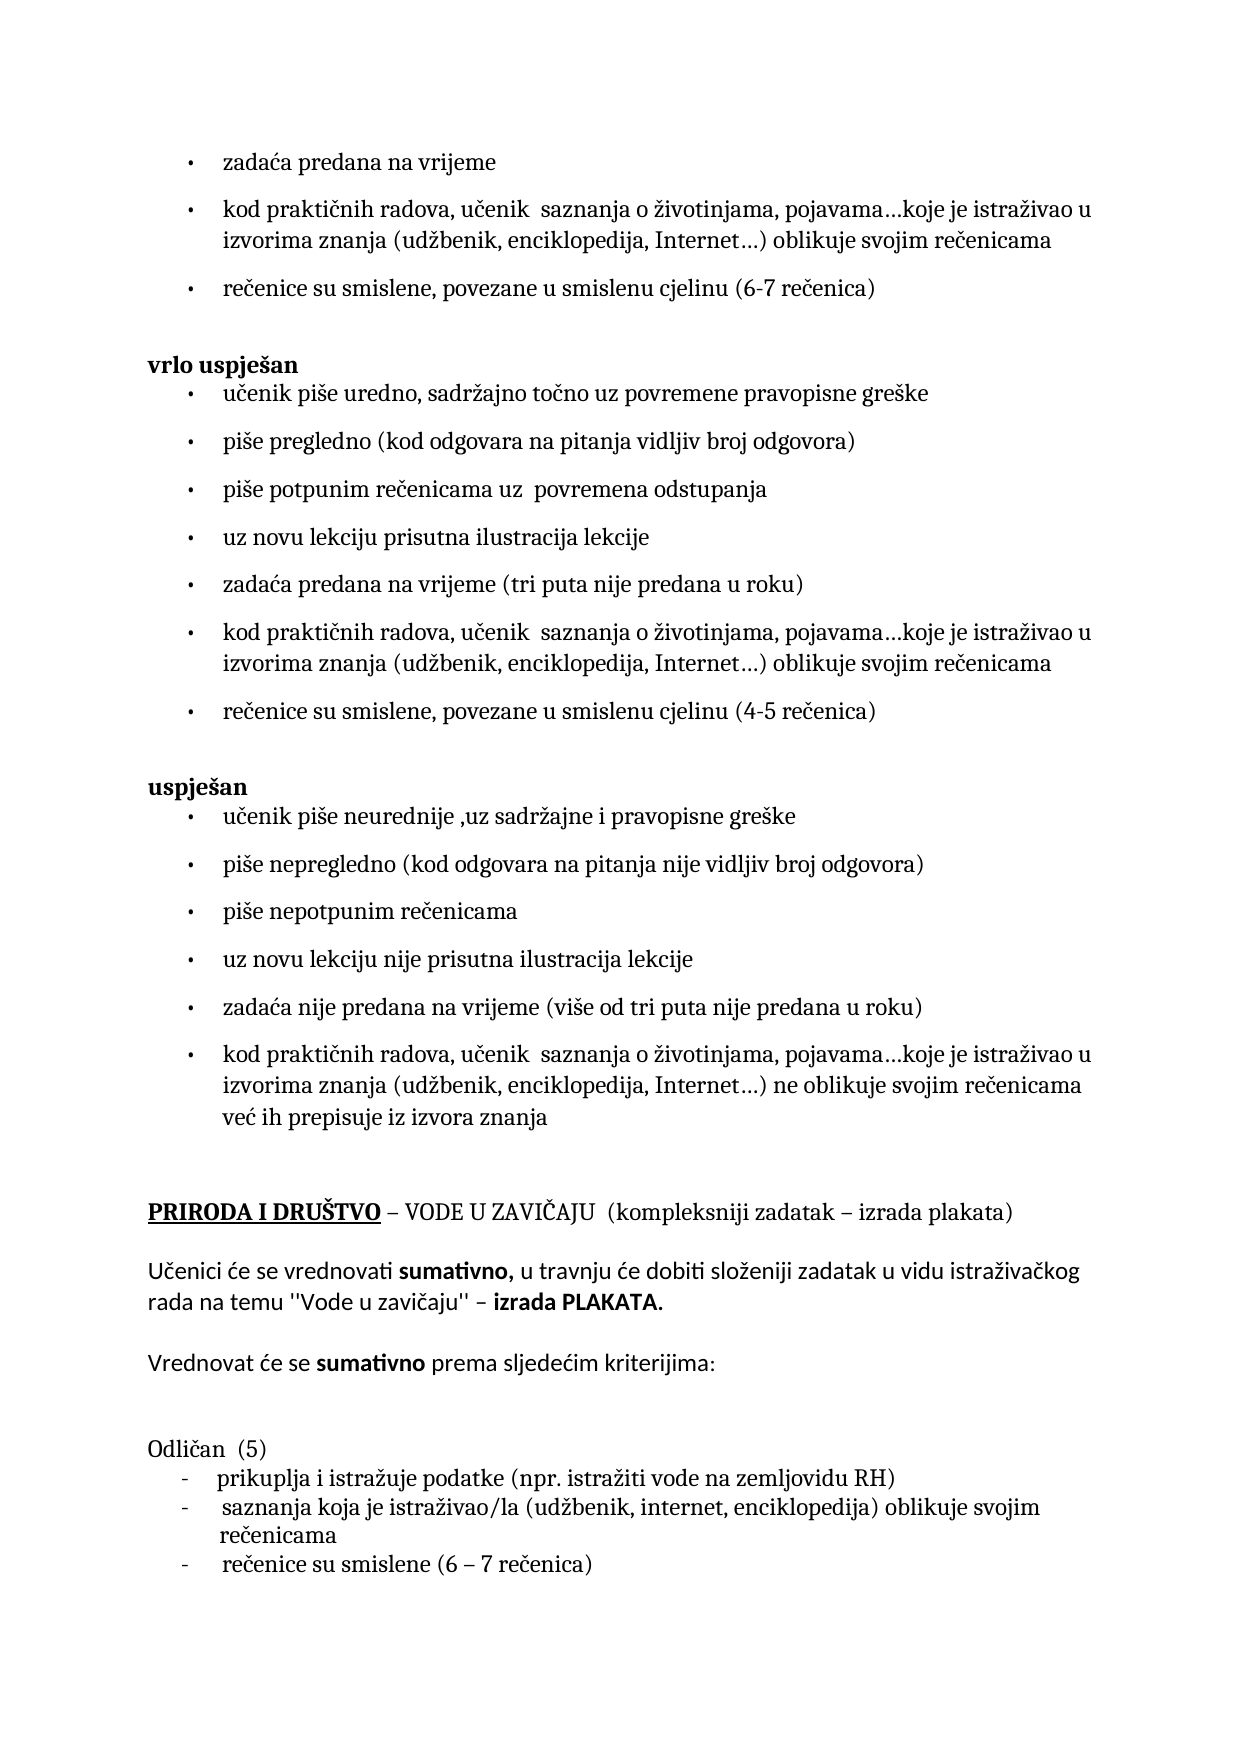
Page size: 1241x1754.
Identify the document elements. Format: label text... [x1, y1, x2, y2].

list uz novu lekciju prisutna ilustracija lekcije [185, 522, 1093, 551]
text - saznanja koja je istraživao/la (udžbenik, internet, enciklopedija) oblikuje svojim rečenicama [148, 1492, 1093, 1550]
list učenik piše uredno, sadržajno točno uz povremene pravopisne greške [185, 379, 1093, 408]
text - prikuplja i istražuje podatke (npr. istražiti vode na zemljovidu RH) [148, 1464, 1093, 1492]
list piše nepotpunim rečenicama [185, 897, 1093, 926]
list učenik piše neurednije ,uz sadržajne i pravopisne greške [185, 802, 1093, 831]
text Učenici će se vrednovati sumativno, u travnju će dobiti složeniji zadatak u vidu istraživačkog rada na temu ''Vode u zavičaju'' – izrada PLAKATA. [148, 1255, 1093, 1316]
text vrlo uspješan [148, 351, 1093, 379]
list uz novu lekciju nije prisutna ilustracija lekcije [185, 945, 1093, 974]
list piše potpunim rečenicama uz povremena odstupanja [185, 475, 1093, 503]
list rečenice su smislene, povezane u smislenu cjelinu (4-5 rečenica) [185, 697, 1093, 725]
text Odličan (5) [148, 1435, 1093, 1464]
list zadaća nije predana na vrijeme (više od tri puta nije predana u roku) [185, 993, 1093, 1021]
list kod praktičnih radova, učenik saznanja o životinjama, pojavama…koje je istraživao u izvorima znanja (udžbenik, enciklopedija, Internet…) oblikuje svojim rečenicama [185, 618, 1093, 678]
list piše nepregledno (kod odgovara na pitanja nije vidljiv broj odgovora) [185, 849, 1093, 878]
list kod praktičnih radova, učenik saznanja o životinjama, pojavama…koje je istraživao u izvorima znanja (udžbenik, enciklopedija, Internet…) oblikuje svojim rečenicama [185, 195, 1093, 255]
text PRIRODA I DRUŠTVO – VODE U ZAVIČAJU (kompleksniji zadatak – izrada plakata) [148, 1198, 1093, 1227]
list zadaća predana na vrijeme [185, 148, 1093, 176]
text uspješan [148, 773, 1093, 802]
list piše pregledno (kod odgovara na pitanja vidljiv broj odgovora) [185, 427, 1093, 456]
list rečenice su smislene, povezane u smislenu cjelinu (6-7 rečenica) [185, 274, 1093, 303]
text - rečenice su smislene (6 – 7 rečenica) [148, 1550, 1093, 1579]
list kod praktičnih radova, učenik saznanja o životinjama, pojavama…koje je istraživao u izvorima znanja (udžbenik, enciklopedija, Internet…) ne oblikuje svojim rečenicama već ih prepisuje iz izvora znanja [185, 1040, 1093, 1131]
list zadaća predana na vrijeme (tri puta nije predana u roku) [185, 570, 1093, 599]
text Vrednovat će se sumativno prema sljedećim kriterijima: [148, 1347, 1093, 1377]
